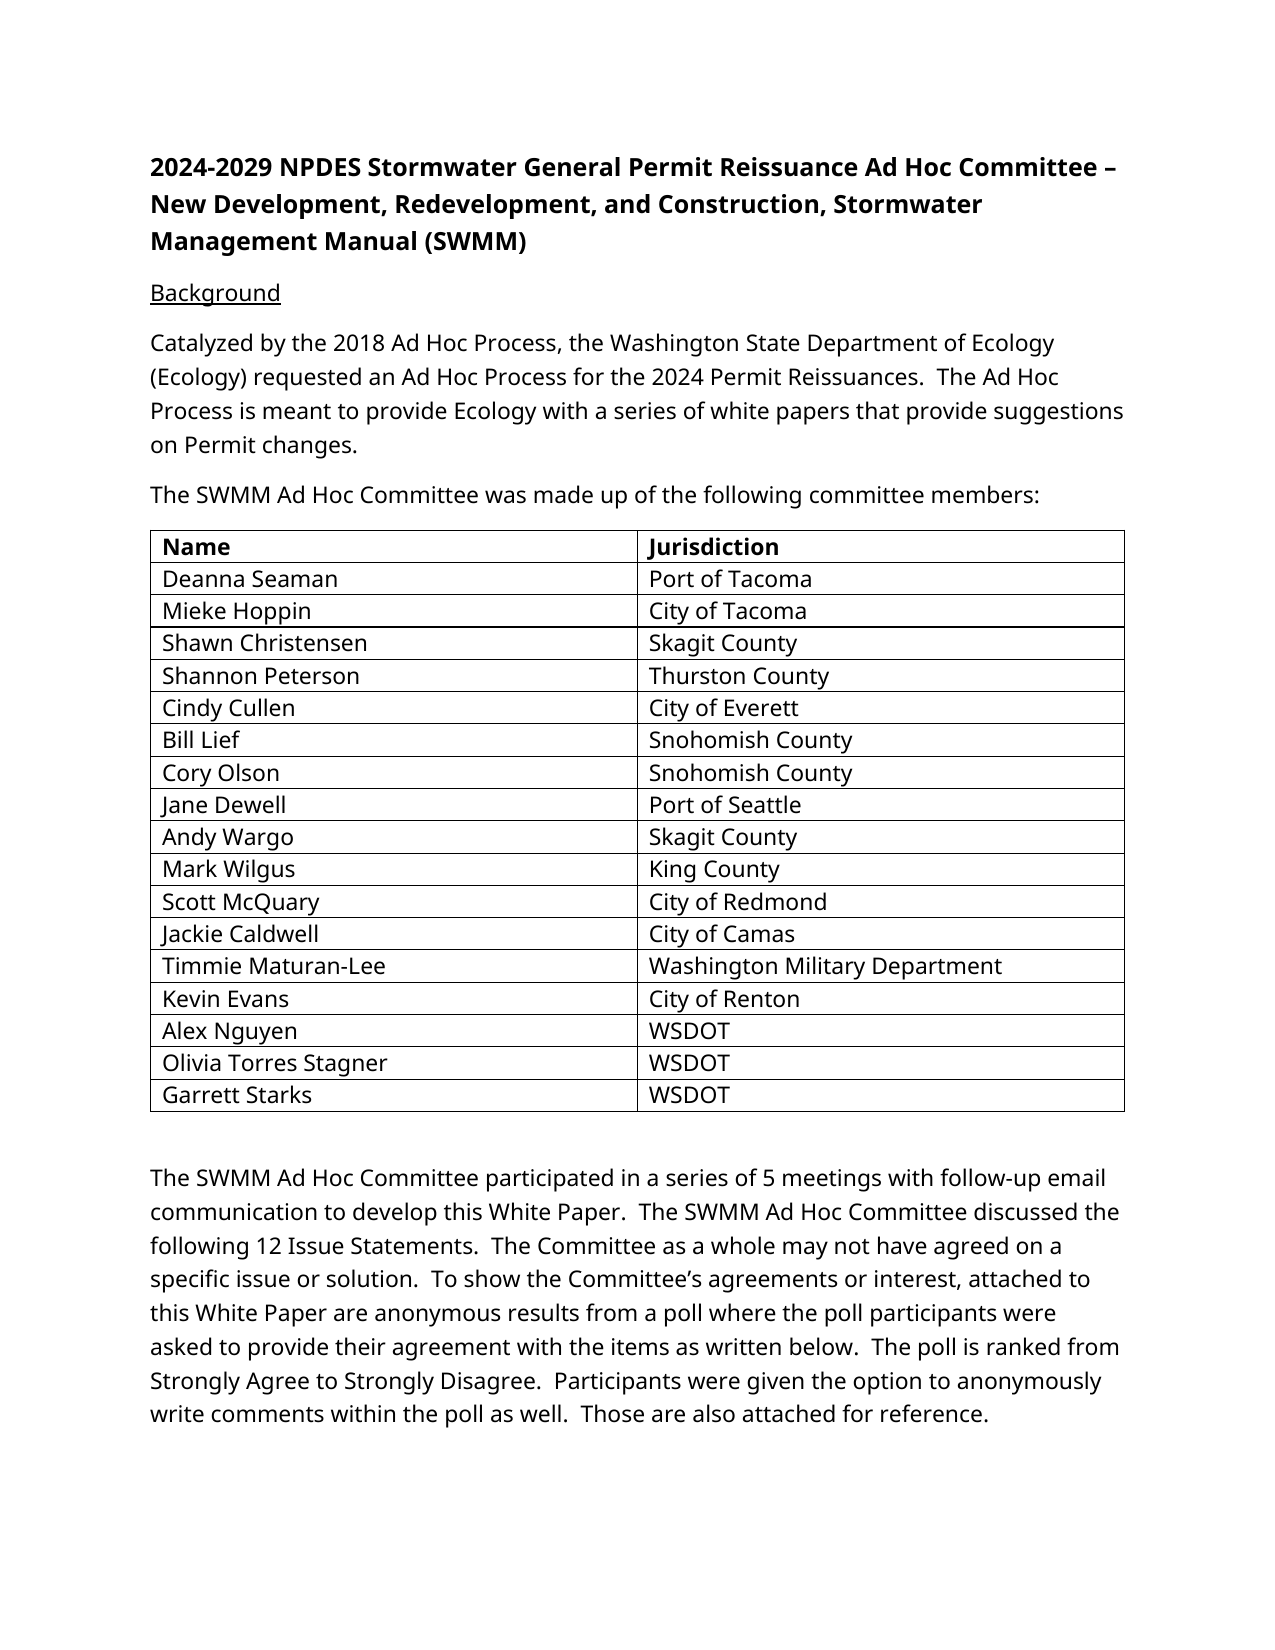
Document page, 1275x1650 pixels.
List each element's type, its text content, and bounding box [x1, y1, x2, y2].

table_header Jurisdiction [638, 531, 1124, 562]
table_header Name [151, 531, 637, 562]
table_cell Port of Seattle [638, 789, 1124, 820]
table_cell City of Everett [638, 692, 1124, 723]
table_cell Timmie Maturan-Lee [151, 950, 637, 982]
text Background [150, 277, 1125, 308]
table_cell Shannon Peterson [151, 660, 637, 691]
table_cell Snohomish County [638, 724, 1124, 756]
text Catalyzed by the 2018 Ad Hoc Process, the Washington State Department of Ecology (Ecology) requested an Ad Hoc Process for the 2024 Permit Reissuances. The Ad Hoc Process is meant to provide Ecology with a series of white papers that provide suggestions on Permit changes. [150, 327, 1125, 460]
table_cell Cory Olson [151, 757, 637, 788]
table_cell Skagit County [638, 821, 1124, 852]
table_cell Jane Dewell [151, 789, 637, 820]
table_cell City of Redmond [638, 886, 1124, 917]
table_cell Snohomish County [638, 757, 1124, 788]
table_cell Alex Nguyen [151, 1015, 637, 1046]
table_cell Mark Wilgus [151, 854, 637, 885]
text 2024-2029 NPDES Stormwater General Permit Reissuance Ad Hoc Committee – New Development, Redevelopment, and Construction, Stormwater Management Manual (SWMM) [150, 150, 1125, 258]
table_cell Andy Wargo [151, 821, 637, 852]
table_cell Shawn Christensen [151, 628, 637, 659]
text The SWMM Ad Hoc Committee was made up of the following committee members: [150, 479, 1125, 510]
table_cell King County [638, 854, 1124, 885]
table_cell City of Camas [638, 918, 1124, 949]
table_cell Jackie Caldwell [151, 918, 637, 949]
table_cell Washington Military Department [638, 950, 1124, 982]
table_cell Bill Lief [151, 724, 637, 756]
table_cell Mieke Hoppin [151, 595, 637, 626]
table_cell Kevin Evans [151, 983, 637, 1014]
table_cell Garrett Starks [151, 1080, 637, 1111]
table_cell Deanna Seaman [151, 563, 637, 594]
table_cell WSDOT [638, 1047, 1124, 1078]
table_cell Scott McQuary [151, 886, 637, 917]
table_cell City of Renton [638, 983, 1124, 1014]
table_cell WSDOT [638, 1080, 1124, 1111]
table_cell Thurston County [638, 660, 1124, 691]
text The SWMM Ad Hoc Committee participated in a series of 5 meetings with follow-up email communication to develop this White Paper. The SWMM Ad Hoc Committee discussed the following 12 Issue Statements. The Committee as a whole may not have agreed on a specific issue or solution. To show the Committee’s agreements or interest, attached to this White Paper are anonymous results from a poll where the poll participants were asked to provide their agreement with the items as written below. The poll is ranked from Strongly Agree to Strongly Disagree. Participants were given the option to anonymously write comments within the poll as well. Those are also attached for reference. [150, 1162, 1125, 1430]
table_cell Cindy Cullen [151, 692, 637, 723]
table_cell WSDOT [638, 1015, 1124, 1046]
table_cell Port of Tacoma [638, 563, 1124, 594]
table_cell Skagit County [638, 628, 1124, 659]
table_cell City of Tacoma [638, 595, 1124, 626]
table_cell Olivia Torres Stagner [151, 1047, 637, 1078]
